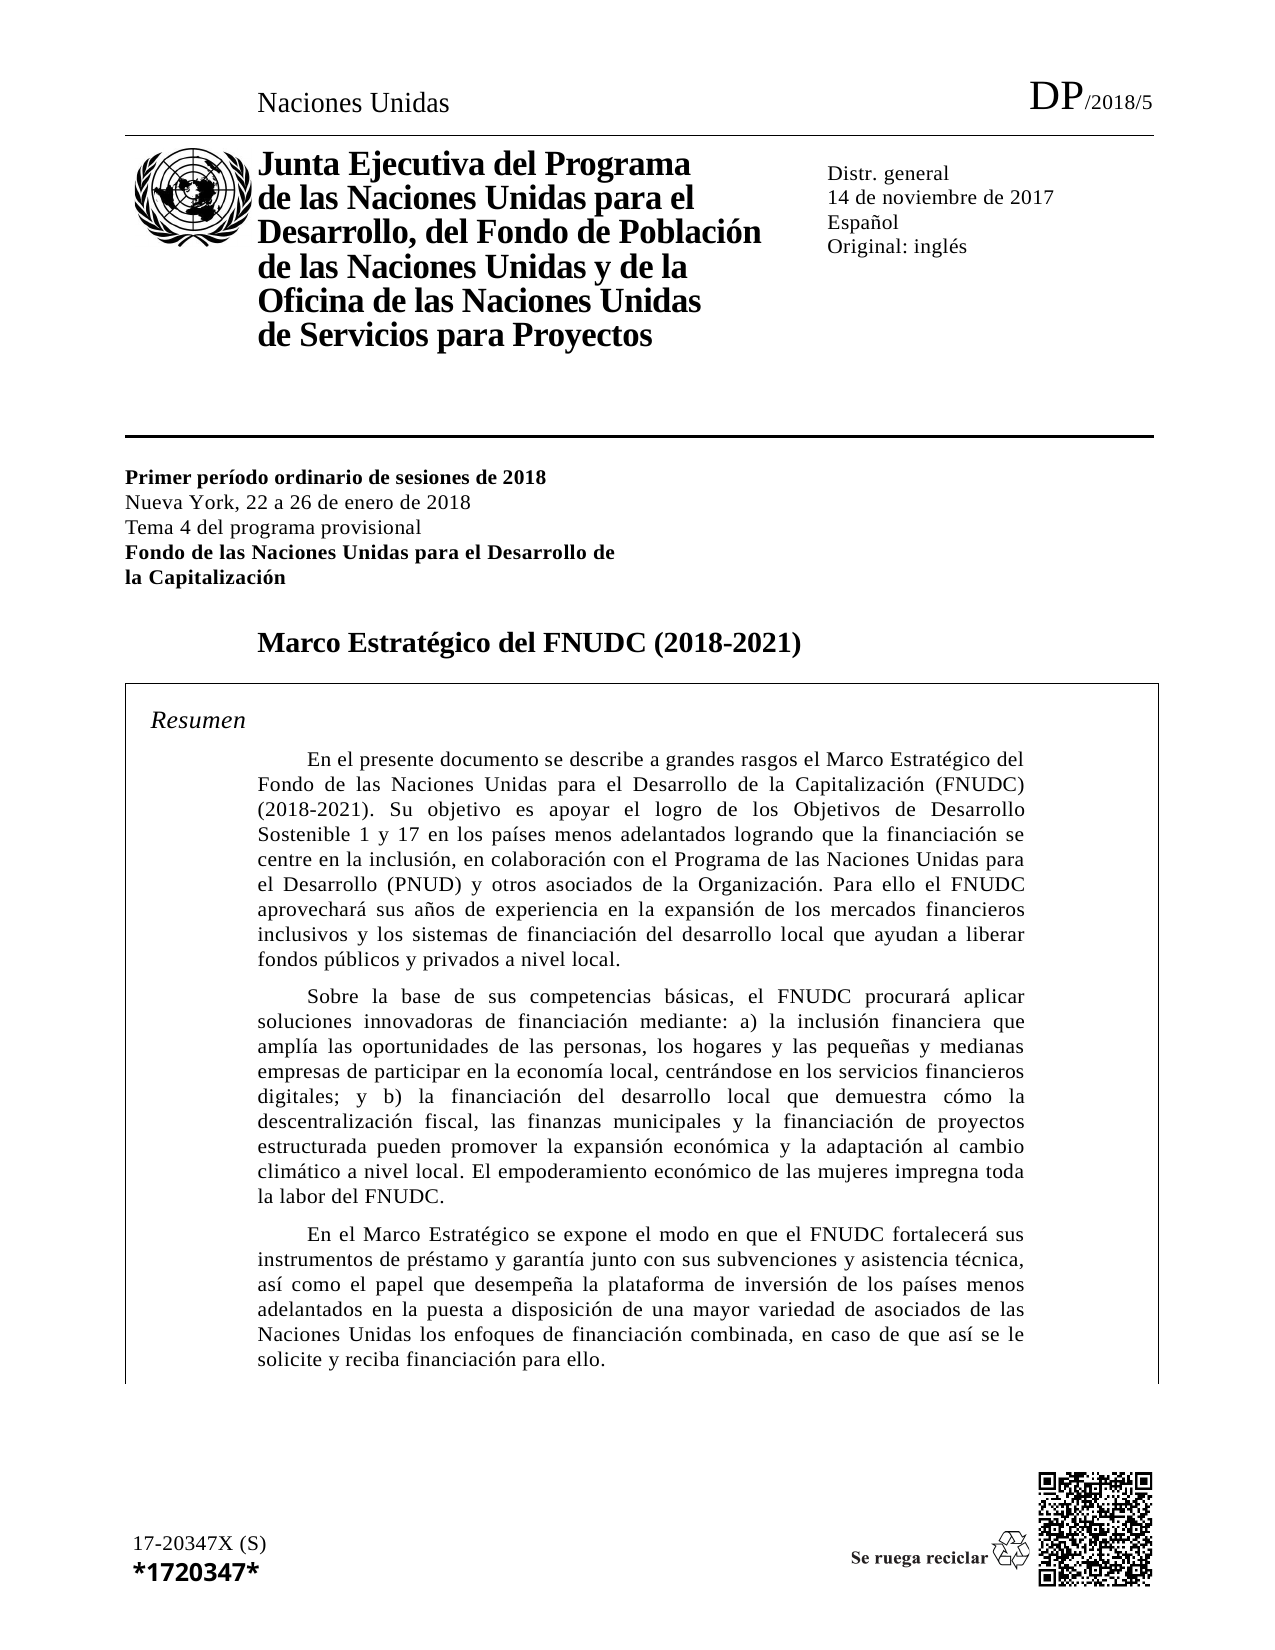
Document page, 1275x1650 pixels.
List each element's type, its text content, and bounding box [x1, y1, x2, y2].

table_cell Sobre la base de sus competencias básicas, el FNUDC procurará aplicar soluciones innovadoras de financiación mediante: a) la inclusión financiera que amplía las oportunidades de las personas, los hogares y las pequeñas y medianas empresas de participar en la economía local, centrándose en los servicios financieros digitales; y b) la financiación del desarrollo local que demuestra cómo la descentralización fiscal, las finanzas municipales y la financiación de proyectos estructurada pueden promover la expansión económica y la adaptación al cambio climático a nivel local. El empoderamiento económico de las mujeres impregna toda la labor del FNUDC. [126, 984, 1158, 1221]
title Marco Estratégico del FNUDC (2018-2021) [125, 627, 1018, 658]
title Fondo de las Naciones Unidas para el Desarrollo de la Capitalización [125, 539, 625, 589]
text Nueva York, 22 a 26 de enero de 2018 [125, 489, 1150, 514]
table_header Resumen [126, 684, 1158, 746]
text Tema 4 del programa provisional [125, 514, 1150, 539]
table_cell En el Marco Estratégico se expone el modo en que el FNUDC fortalecerá sus instrumentos de préstamo y garantía junto con sus subvenciones y asistencia técnica, así como el papel que desempeña la plataforma de inversión de los países menos adelantados en la puesta a disposición de una mayor variedad de asociados de las Naciones Unidas los enfoques de financiación combinada, en caso de que así se le solicite y reciba financiación para ello. [126, 1221, 1158, 1384]
table_cell En el presente documento se describe a grandes rasgos el Marco Estratégico del Fondo de las Naciones Unidas para el Desarrollo de la Capitalización (FNUDC) (2018-2021). Su objetivo es apoyar el logro de los Objetivos de Desarrollo Sostenible 1 y 17 en los países menos adelantados logrando que la financiación se centre en la inclusión, en colaboración con el Programa de las Naciones Unidas para el Desarrollo (PNUD) y otros asociados de la Organización. Para ello el FNUDC aprovechará sus años de experiencia en la expansión de los mercados financieros inclusivos y los sistemas de financiación del desarrollo local que ayudan a liberar fondos públicos y privados a nivel local. [126, 746, 1158, 984]
picture [851, 1531, 1030, 1570]
picture [134, 148, 252, 247]
picture [1038, 1472, 1153, 1587]
text Primer período ordinario de sesiones de 2018 [125, 464, 1150, 489]
